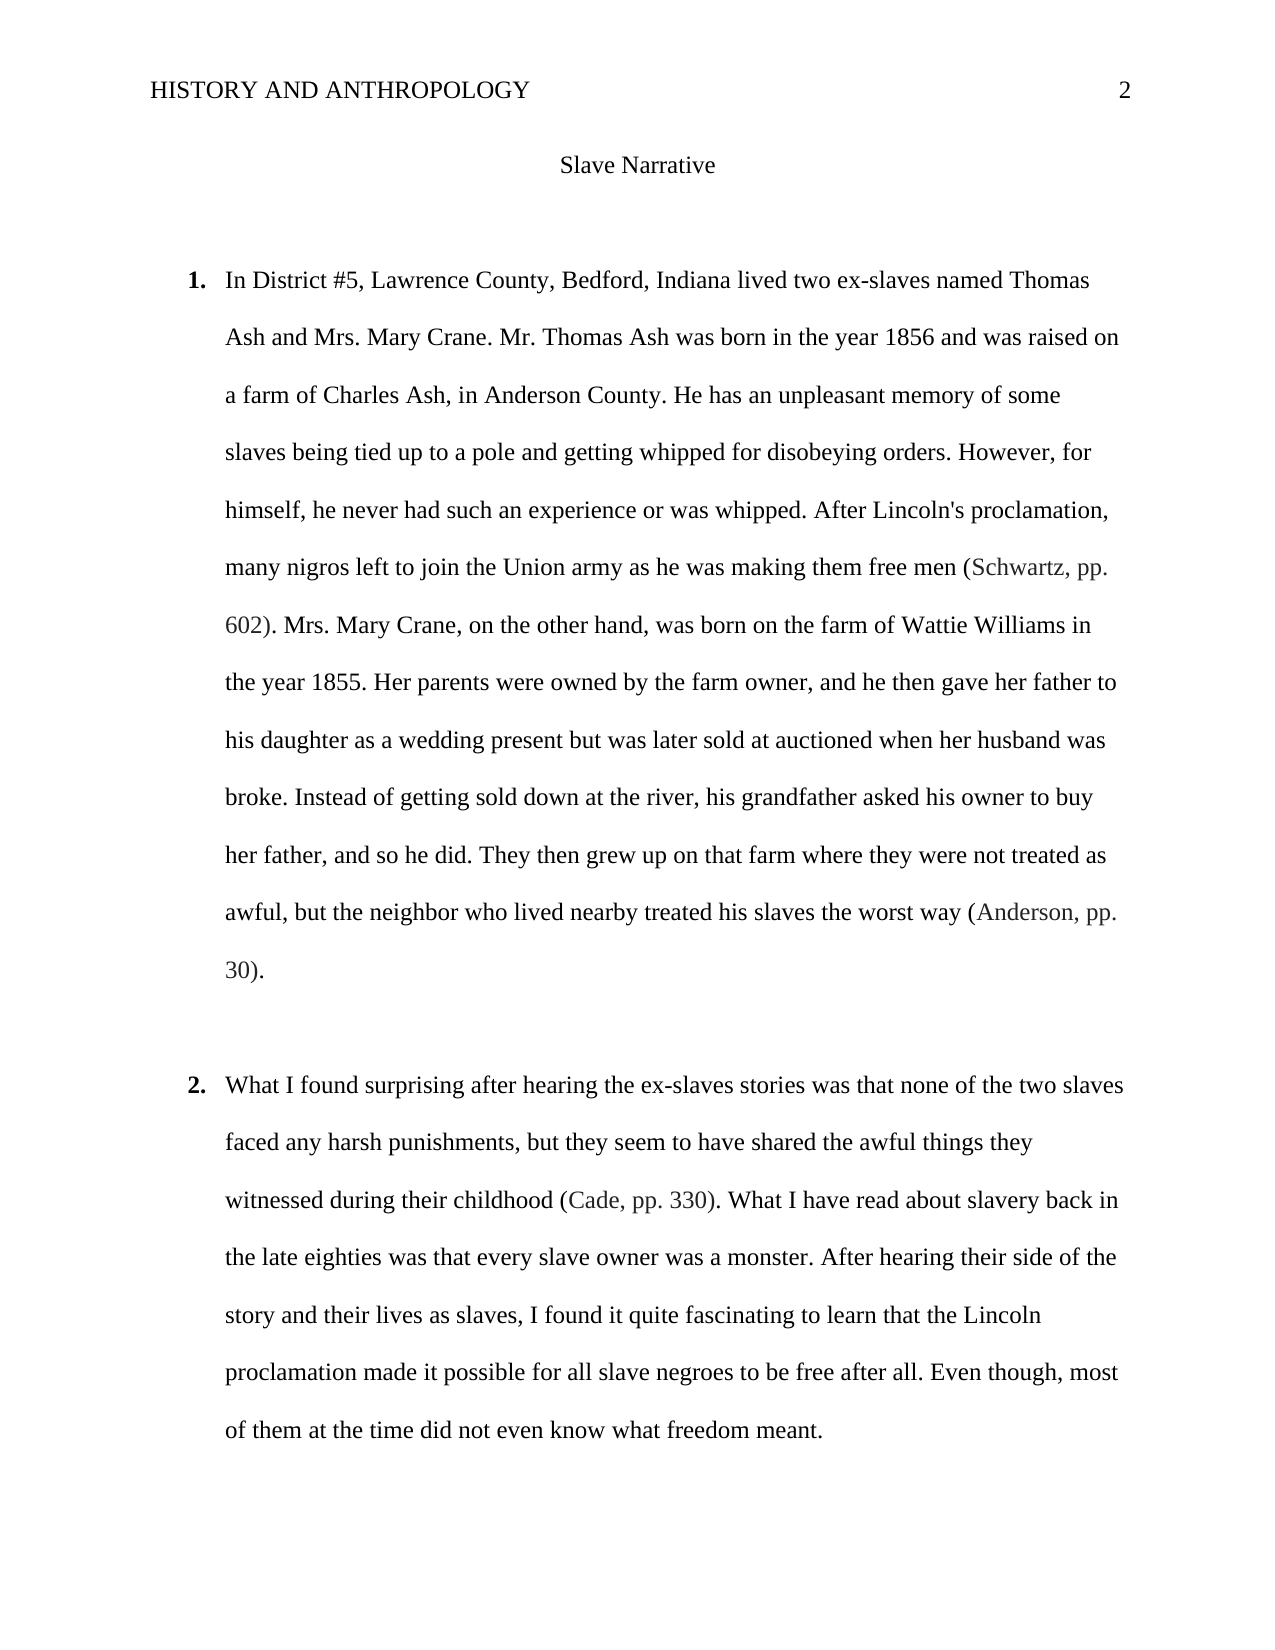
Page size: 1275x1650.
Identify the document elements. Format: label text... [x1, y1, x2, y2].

list In District #5, Lawrence County, Bedford, Indiana lived two ex-slaves named Thomas Ash and Mrs. Mary Crane. Mr. Thomas Ash was born in the year 1856 and was raised on a farm of Charles Ash, in Anderson County. He has an unpleasant memory of some slaves being tied up to a pole and getting whipped for disobeying orders. However, for himself, he never had such an experience or was whipped. After Lincoln's proclamation, many nigros left to join the Union army as he was making them free men (Schwartz, pp. 602). Mrs. Mary Crane, on the other hand, was born on the farm of Wattie Williams in the year 1855. Her parents were owned by the farm owner, and he then gave her father to his daughter as a wedding present but was later sold at auctioned when her husband was broke. Instead of getting sold down at the river, his grandfather asked his owner to buy her father, and so he did. They then grew up on that farm where they were not treated as awful, but the neighbor who lived nearby treated his slaves the worst way (Anderson, pp. 30). [187, 265, 1125, 984]
text Slave Narrative [150, 150, 1125, 179]
list What I found surprising after hearing the ex-slaves stories was that none of the two slaves faced any harsh punishments, but they seem to have shared the awful things they witnessed during their childhood (Cade, pp. 330). What I have read about slavery back in the late eighties was that every slave owner was a monster. After hearing their side of the story and their lives as slaves, I found it quite fascinating to learn that the Lincoln proclamation made it possible for all slave negroes to be free after all. Even though, most of them at the time did not even know what freedom meant. [187, 1070, 1125, 1444]
